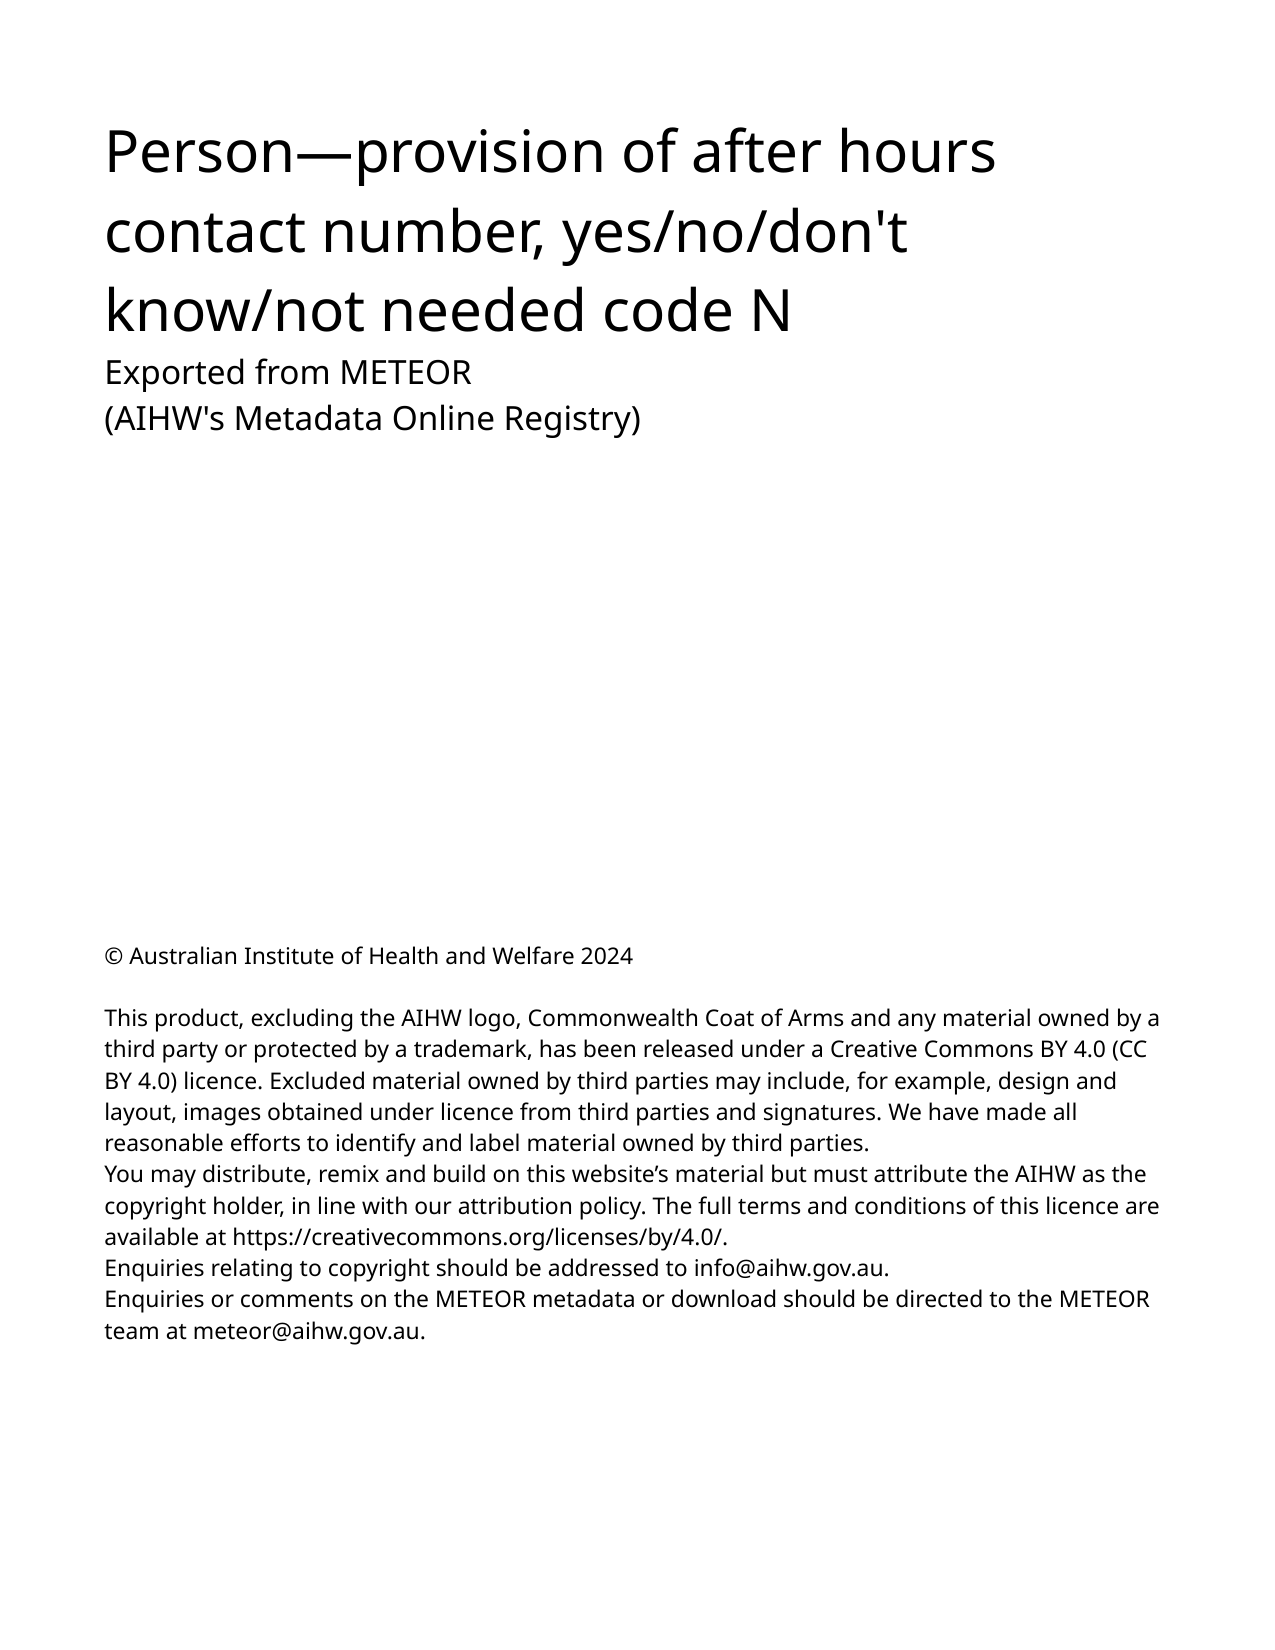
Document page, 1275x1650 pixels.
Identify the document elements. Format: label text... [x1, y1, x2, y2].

text Enquiries relating to copyright should be addressed to info@aihw.gov.au. [104, 1252, 1171, 1283]
subtitle (AIHW's Metadata Online Registry) [104, 394, 1171, 440]
text This product, excluding the AIHW logo, Commonwealth Coat of Arms and any material owned by a third party or protected by a trademark, has been released under a Creative Commons BY 4.0 (CC BY 4.0) licence. Excluded material owned by third parties may include, for example, design and layout, images obtained under licence from third parties and signatures. We have made all reasonable efforts to identify and label material owned by third parties. [104, 1002, 1171, 1158]
text © Australian Institute of Health and Welfare 2024 [104, 940, 1171, 971]
text You may distribute, remix and build on this website’s material but must attribute the AIHW as the copyright holder, in line with our attribution policy. The full terms and conditions of this licence are available at https://creativecommons.org/licenses/by/4.0/. [104, 1158, 1171, 1252]
subtitle Exported from METEOR [104, 349, 1171, 394]
text Enquiries or comments on the METEOR metadata or download should be directed to the METEOR team at meteor@aihw.gov.au. [104, 1283, 1171, 1346]
title Person—provision of after hours contact number, yes/no/don't know/not needed code N [104, 110, 1171, 349]
